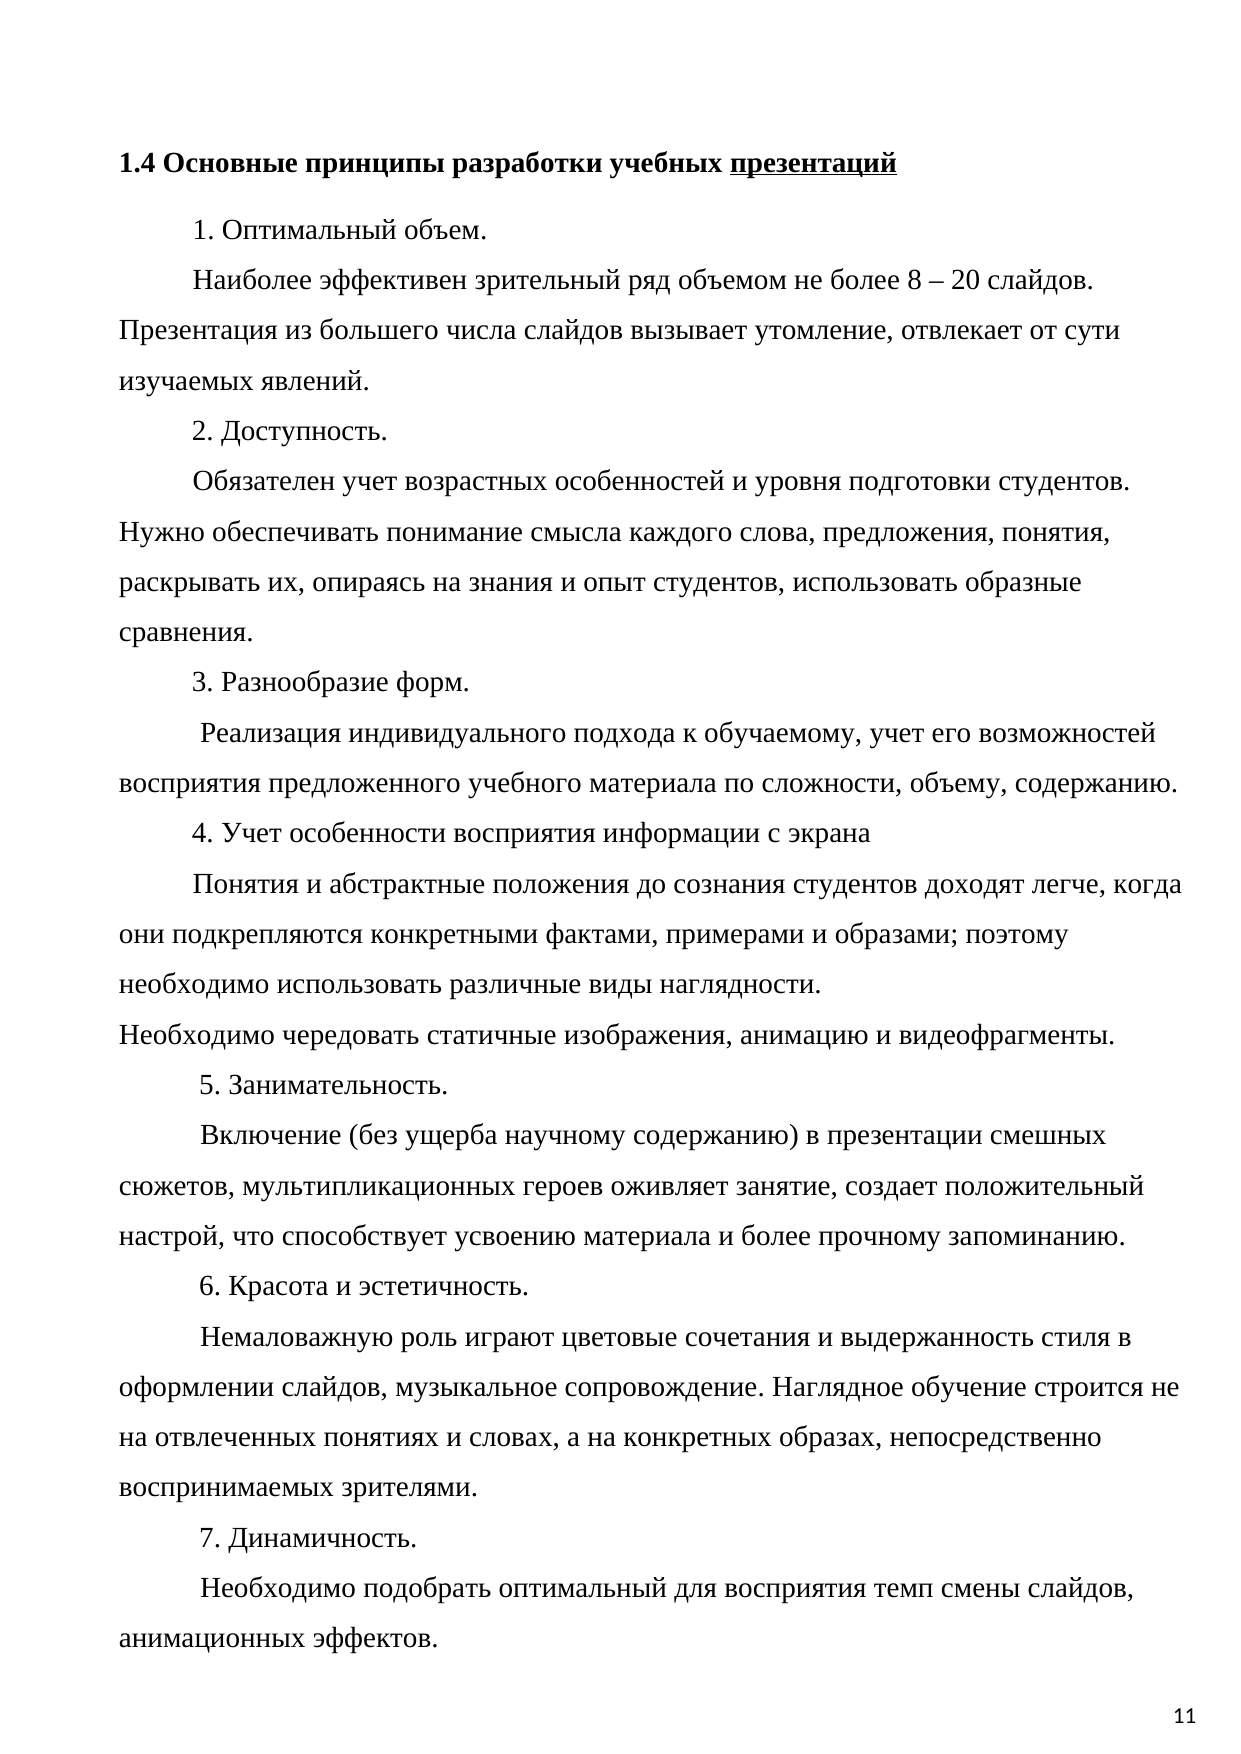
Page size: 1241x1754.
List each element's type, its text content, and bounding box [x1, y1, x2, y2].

text 1. Оптимальный объем. [119, 212, 1196, 245]
text Включение (без ущерба научному содержанию) в презентации смешных сюжетов, мультипликационных героев оживляет занятие, создает положительный настрой, что способствует усвоению материала и более прочному запоминанию. 6. Красота и эстетичность. [119, 1117, 1196, 1302]
text Реализация индивидуального подхода к обучаемому, учет его возможностей восприятия предложенного учебного материала по сложности, объему, содержанию. 4. Учет особенности восприятия информации с экрана [119, 715, 1196, 849]
text 1.4 Основные принципы разработки учебных презентаций [119, 145, 1196, 178]
text Наиболее эффективен зрительный ряд объемом не более 8 – 20 слайдов. Презентация из большего числа слайдов вызывает утомление, отвлекает от сути изучаемых явлений. 2. Доступность. [119, 262, 1196, 447]
text Немаловажную роль играют цветовые сочетания и выдержанность стиля в оформлении слайдов, музыкальное сопровождение. Наглядное обучение строится не на отвлеченных понятиях и словах, а на конкретных образах, непосредственно воспринимаемых зрителями. 7. Динамичность. [119, 1319, 1196, 1553]
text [119, 1570, 1196, 1654]
text Обязателен учет возрастных особенностей и уровня подготовки студентов. Нужно обеспечивать понимание смысла каждого слова, предложения, понятия, раскрывать их, опираясь на знания и опыт студентов, использовать образные сравнения. 3. Разнообразие форм. [119, 463, 1196, 698]
text Понятия и абстрактные положения до сознания студентов доходят легче, когда они подкрепляются конкретными фактами, примерами и образами; поэтому необходимо использовать различные виды наглядности. Необходимо чередовать статичные изображения, анимацию и видеофрагменты. 5. Занимательность. [119, 866, 1196, 1101]
